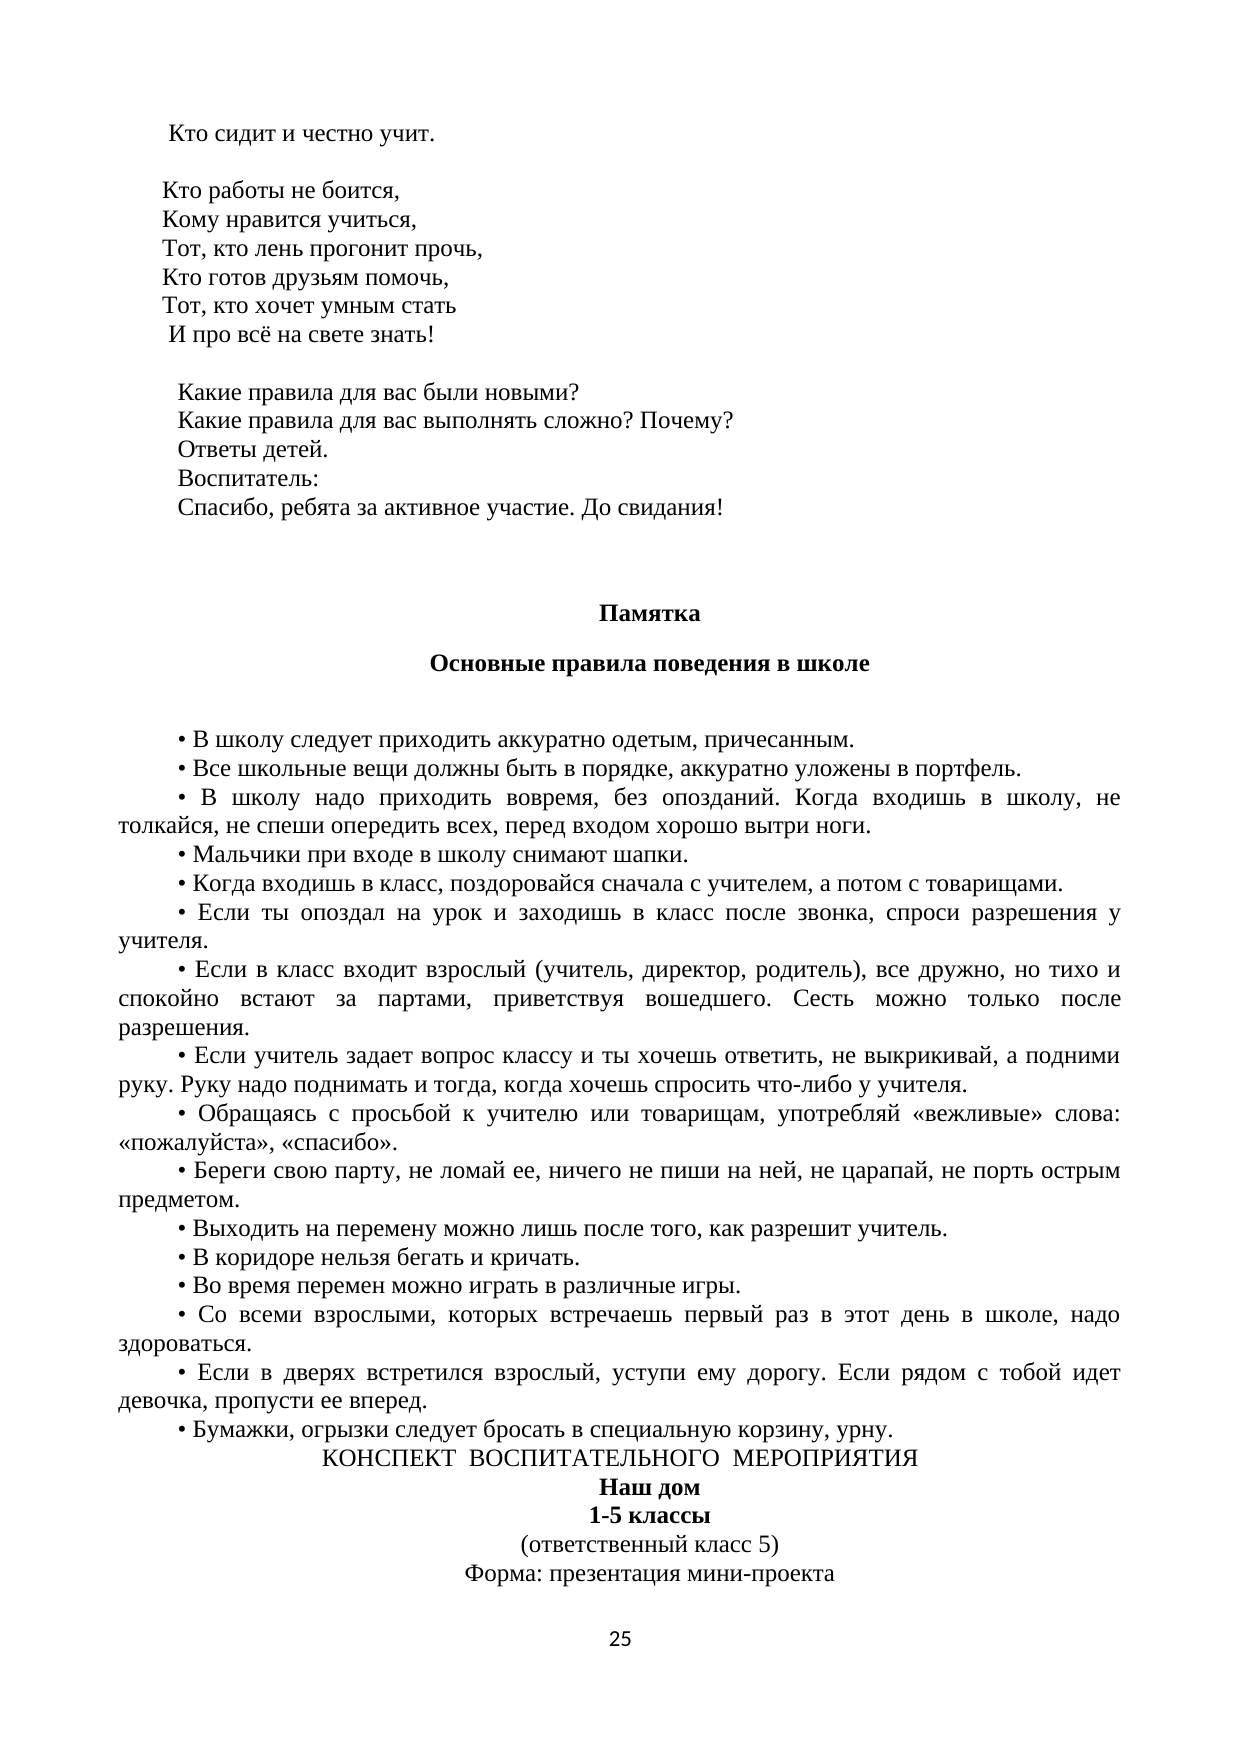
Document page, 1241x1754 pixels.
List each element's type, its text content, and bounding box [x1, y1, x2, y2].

text Спасибо, ребята за активное участие. До свидания! [118, 492, 1122, 521]
text Основные правила поведения в школе [118, 648, 1122, 677]
text (ответственный класс 5) [118, 1529, 1122, 1558]
text • Если учитель задает вопрос классу и ты хочешь ответить, не выкрикивай, а подними руку. Руку надо поднимать и тогда, когда хочешь спросить что-либо у учителя. [118, 1040, 1122, 1098]
text Воспитатель: [118, 463, 1122, 492]
text • Бумажки, огрызки следует бросать в специальную корзину, урну. [118, 1414, 1122, 1443]
text • Мальчики при входе в школу снимают шапки. [118, 839, 1122, 868]
text • Выходить на перемену можно лишь после того, как разрешит учитель. [118, 1213, 1122, 1242]
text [118, 118, 1122, 348]
text • Если в дверях встретился взрослый, уступи ему дорогу. Если рядом с тобой идет девочка, пропусти ее вперед. [118, 1357, 1122, 1414]
text Форма: презентация мини-проекта [118, 1558, 1122, 1587]
text • В школу надо приходить вовремя, без опозданий. Когда входишь в школу, не толкайся, не спеши опередить всех, перед входом хорошо вытри ноги. [118, 782, 1122, 839]
text 1-5 классы [118, 1500, 1122, 1529]
text КОНСПЕКТ ВОСПИТАТЕЛЬНОГО МЕРОПРИЯТИЯ [118, 1443, 1122, 1472]
text • Со всеми взрослыми, которых встречаешь первый раз в этот день в школе, надо здороваться. [118, 1299, 1122, 1357]
text • Во время перемен можно играть в различные игры. [118, 1270, 1122, 1299]
text • В школу следует приходить аккуратно одетым, причесанным. [118, 724, 1122, 753]
text Ответы детей. [118, 434, 1122, 463]
text Памятка [118, 598, 1122, 627]
text • Обращаясь с просьбой к учителю или товарищам, употребляй «вежливые» слова: «пожалуйста», «спасибо». [118, 1098, 1122, 1155]
text Наш дом [118, 1472, 1122, 1500]
text • В коридоре нельзя бегать и кричать. [118, 1242, 1122, 1270]
text • Если ты опоздал на урок и заходишь в класс после звонка, спроси разрешения у учителя. [118, 897, 1122, 954]
text Какие правила для вас выполнять сложно? Почему? [118, 406, 1122, 434]
text Какие правила для вас были новыми? [118, 377, 1122, 406]
text • Все школьные вещи должны быть в порядке, аккуратно уложены в портфель. [118, 753, 1122, 782]
text • Если в класс входит взрослый (учитель, директор, родитель), все дружно, но тихо и спокойно встают за партами, приветствуя вошедшего. Сесть можно только после разрешения. [118, 954, 1122, 1040]
text • Береги свою парту, не ломай ее, ничего не пиши на ней, не царапай, не порть острым предметом. [118, 1155, 1122, 1213]
text • Когда входишь в класс, поздоровайся сначала с учителем, а потом с товарищами. [118, 868, 1122, 897]
